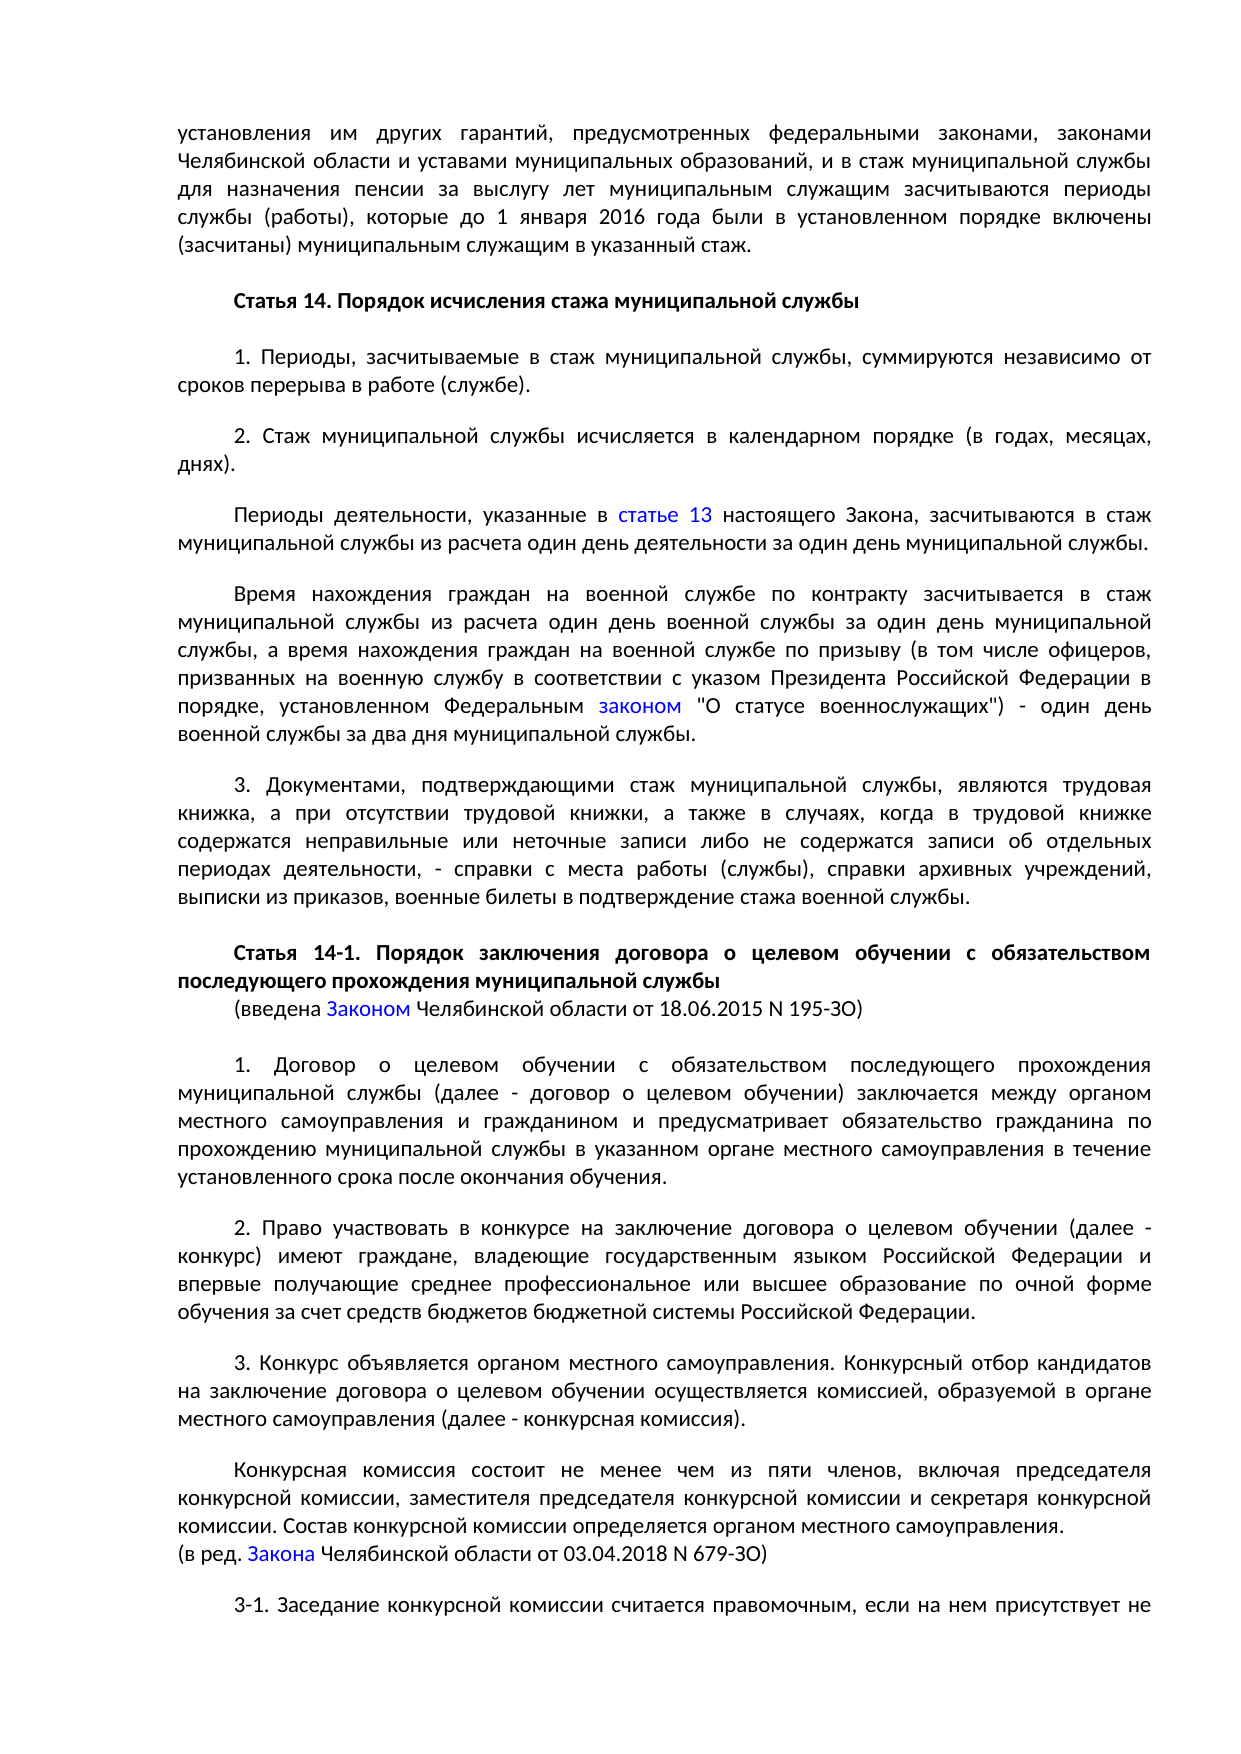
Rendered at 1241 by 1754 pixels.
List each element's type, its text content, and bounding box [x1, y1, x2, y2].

text 3. Конкурс объявляется органом местного самоуправления. Конкурсный отбор кандидатов на заключение договора о целевом обучении осуществляется комиссией, образуемой в органе местного самоуправления (далее - конкурсная комиссия). [177, 1348, 1152, 1432]
text 1. Периоды, засчитываемые в стаж муниципальной службы, суммируются независимо от сроков перерыва в работе (службе). [177, 342, 1152, 398]
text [177, 118, 1152, 258]
text 2. Право участвовать в конкурсе на заключение договора о целевом обучении (далее - конкурс) имеют граждане, владеющие государственным языком Российской Федерации и впервые получающие среднее профессиональное или высшее образование по очной форме обучения за счет средств бюджетов бюджетной системы Российской Федерации. [177, 1213, 1152, 1326]
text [177, 1590, 1152, 1618]
text Конкурсная комиссия состоит не менее чем из пяти членов, включая председателя конкурсной комиссии, заместителя председателя конкурсной комиссии и секретаря конкурсной комиссии. Состав конкурсной комиссии определяется органом местного самоуправления. [177, 1455, 1152, 1539]
text Периоды деятельности, указанные в статье 13 настоящего Закона, засчитываются в стаж муниципальной службы из расчета один день деятельности за один день муниципальной службы. [177, 500, 1152, 556]
text (введена Законом Челябинской области от 18.06.2015 N 195-ЗО) [177, 994, 1152, 1022]
text 2. Стаж муниципальной службы исчисляется в календарном порядке (в годах, месяцах, днях). [177, 421, 1152, 477]
text (в ред. Закона Челябинской области от 03.04.2018 N 679-ЗО) [177, 1539, 1152, 1567]
title Статья 14-1. Порядок заключения договора о целевом обучении с обязательством последующего прохождения муниципальной службы [177, 938, 1152, 994]
text 3. Документами, подтверждающими стаж муниципальной службы, являются трудовая книжка, а при отсутствии трудовой книжки, а также в случаях, когда в трудовой книжке содержатся неправильные или неточные записи либо не содержатся записи об отдельных периодах деятельности, - справки с места работы (службы), справки архивных учреждений, выписки из приказов, военные билеты в подтверждение стажа военной службы. [177, 770, 1152, 910]
text Время нахождения граждан на военной службе по контракту засчитывается в стаж муниципальной службы из расчета один день военной службы за один день муниципальной службы, а время нахождения граждан на военной службе по призыву (в том числе офицеров, призванных на военную службу в соответствии с указом Президента Российской Федерации в порядке, установленном Федеральным законом "О статусе военнослужащих") - один день военной службы за два дня муниципальной службы. [177, 579, 1152, 747]
text 1. Договор о целевом обучении с обязательством последующего прохождения муниципальной службы (далее - договор о целевом обучении) заключается между органом местного самоуправления и гражданином и предусматривает обязательство гражданина по прохождению муниципальной службы в указанном органе местного самоуправления в течение установленного срока после окончания обучения. [177, 1050, 1152, 1191]
title Статья 14. Порядок исчисления стажа муниципальной службы [177, 286, 1152, 314]
